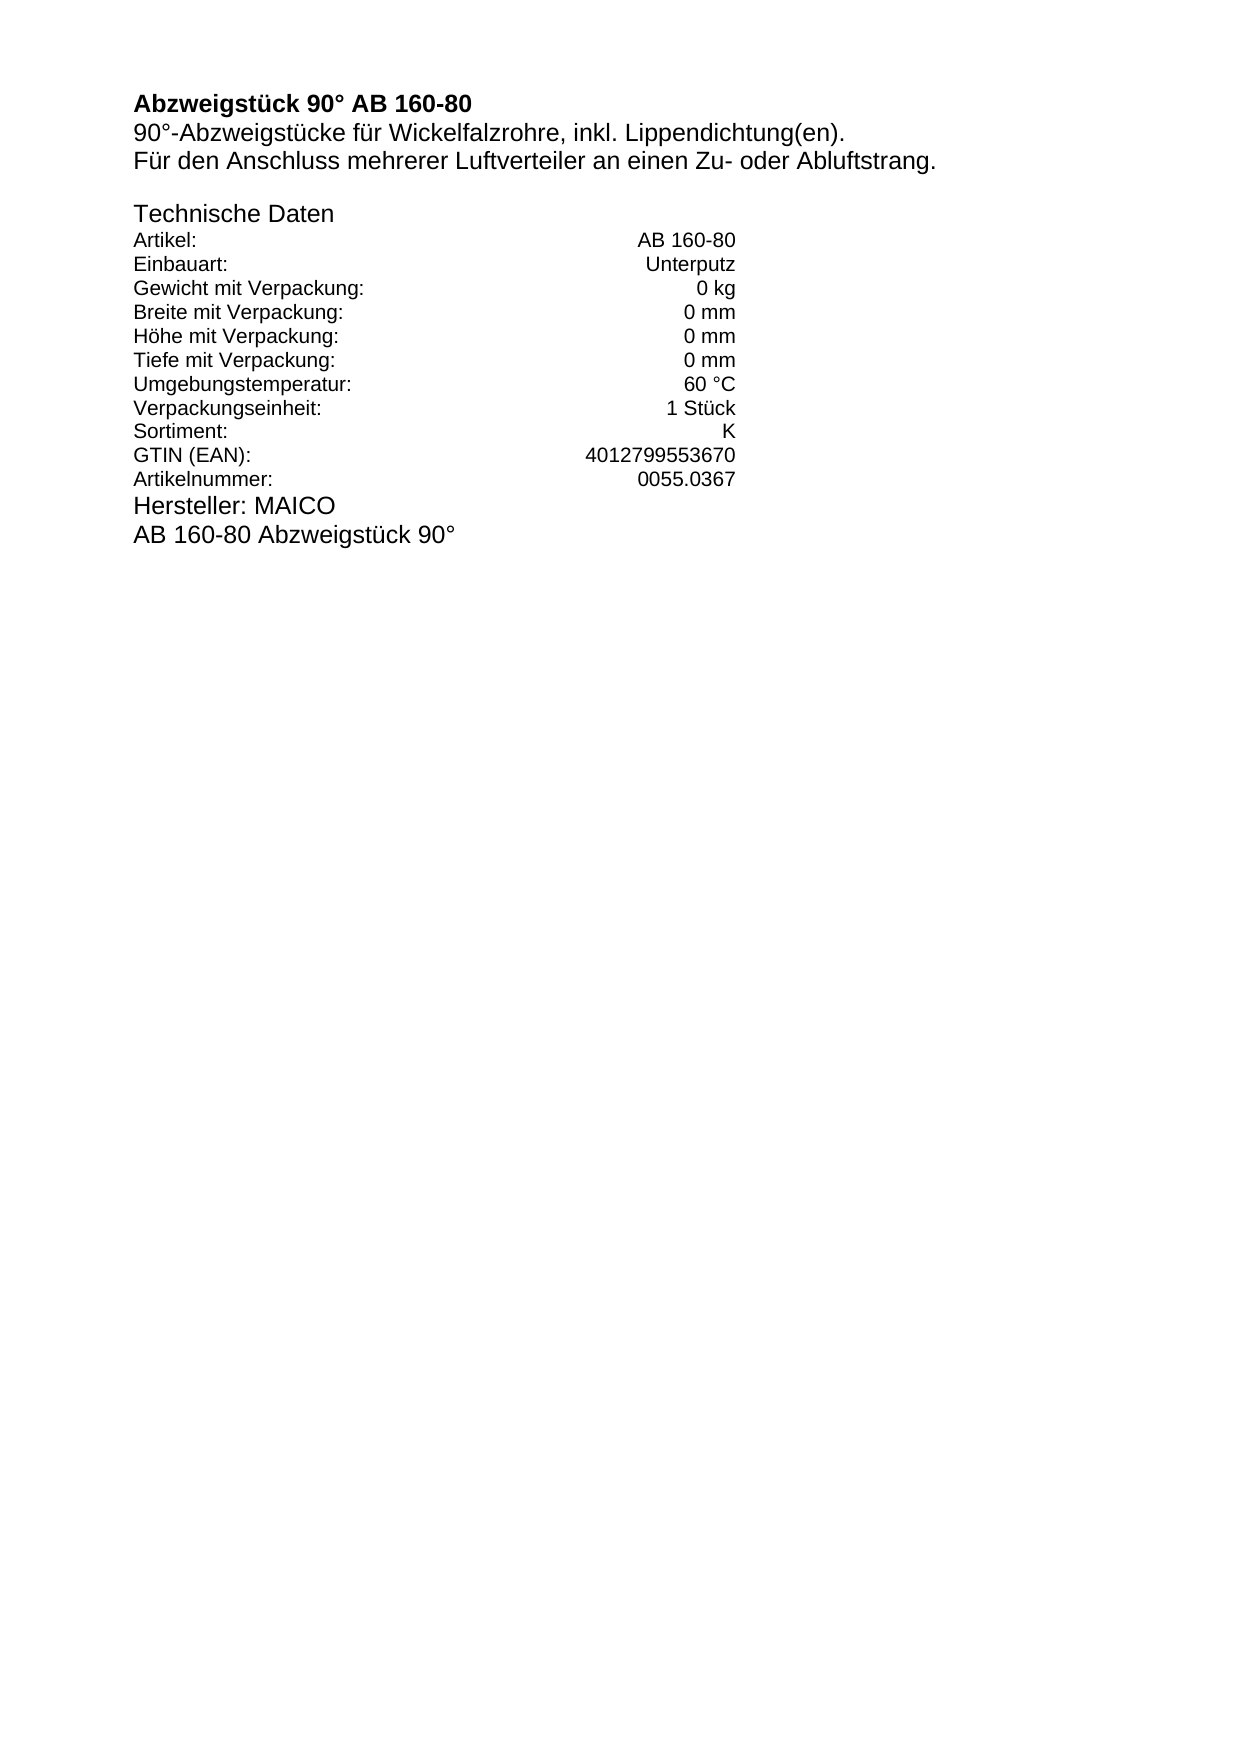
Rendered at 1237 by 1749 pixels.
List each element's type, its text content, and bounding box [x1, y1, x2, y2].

table_cell 0 kg [434, 276, 747, 299]
table_cell 0 mm [434, 324, 747, 347]
table_cell Artikelnummer: [122, 467, 434, 491]
text AB 160-80 Abzweigstück 90° [133, 520, 1148, 549]
table_cell 60 °C [434, 371, 747, 395]
table_cell Umgebungstemperatur: [122, 371, 434, 395]
table_cell Verpackungseinheit: [122, 395, 434, 419]
table_cell Einbauart: [122, 252, 434, 276]
table_header AB 160-80 [434, 228, 747, 252]
table_cell 4012799553670 [434, 443, 747, 467]
table_cell K [434, 419, 747, 443]
table_header Artikel: [122, 228, 434, 252]
table_cell Höhe mit Verpackung: [122, 324, 434, 347]
table_cell Unterputz [434, 252, 747, 276]
text 90°-Abzweigstücke für Wickelfalzrohre, inkl. Lippendichtung(en). [133, 117, 1148, 146]
table_cell 0055.0367 [434, 467, 747, 491]
text Abzweigstück 90° AB 160-80 [133, 89, 1148, 117]
table_cell 0 mm [434, 348, 747, 371]
table_cell Sortiment: [122, 419, 434, 443]
table_cell 1 Stück [434, 395, 747, 419]
table_cell 0 mm [434, 300, 747, 323]
text Für den Anschluss mehrerer Luftverteiler an einen Zu- oder Abluftstrang. [133, 146, 1148, 175]
text Hersteller: MAICO [133, 491, 1148, 520]
table_cell Breite mit Verpackung: [122, 300, 434, 323]
text Technische Daten [133, 199, 1148, 228]
table_cell Tiefe mit Verpackung: [122, 348, 434, 371]
table_cell GTIN (EAN): [122, 443, 434, 467]
table_cell Gewicht mit Verpackung: [122, 276, 434, 299]
